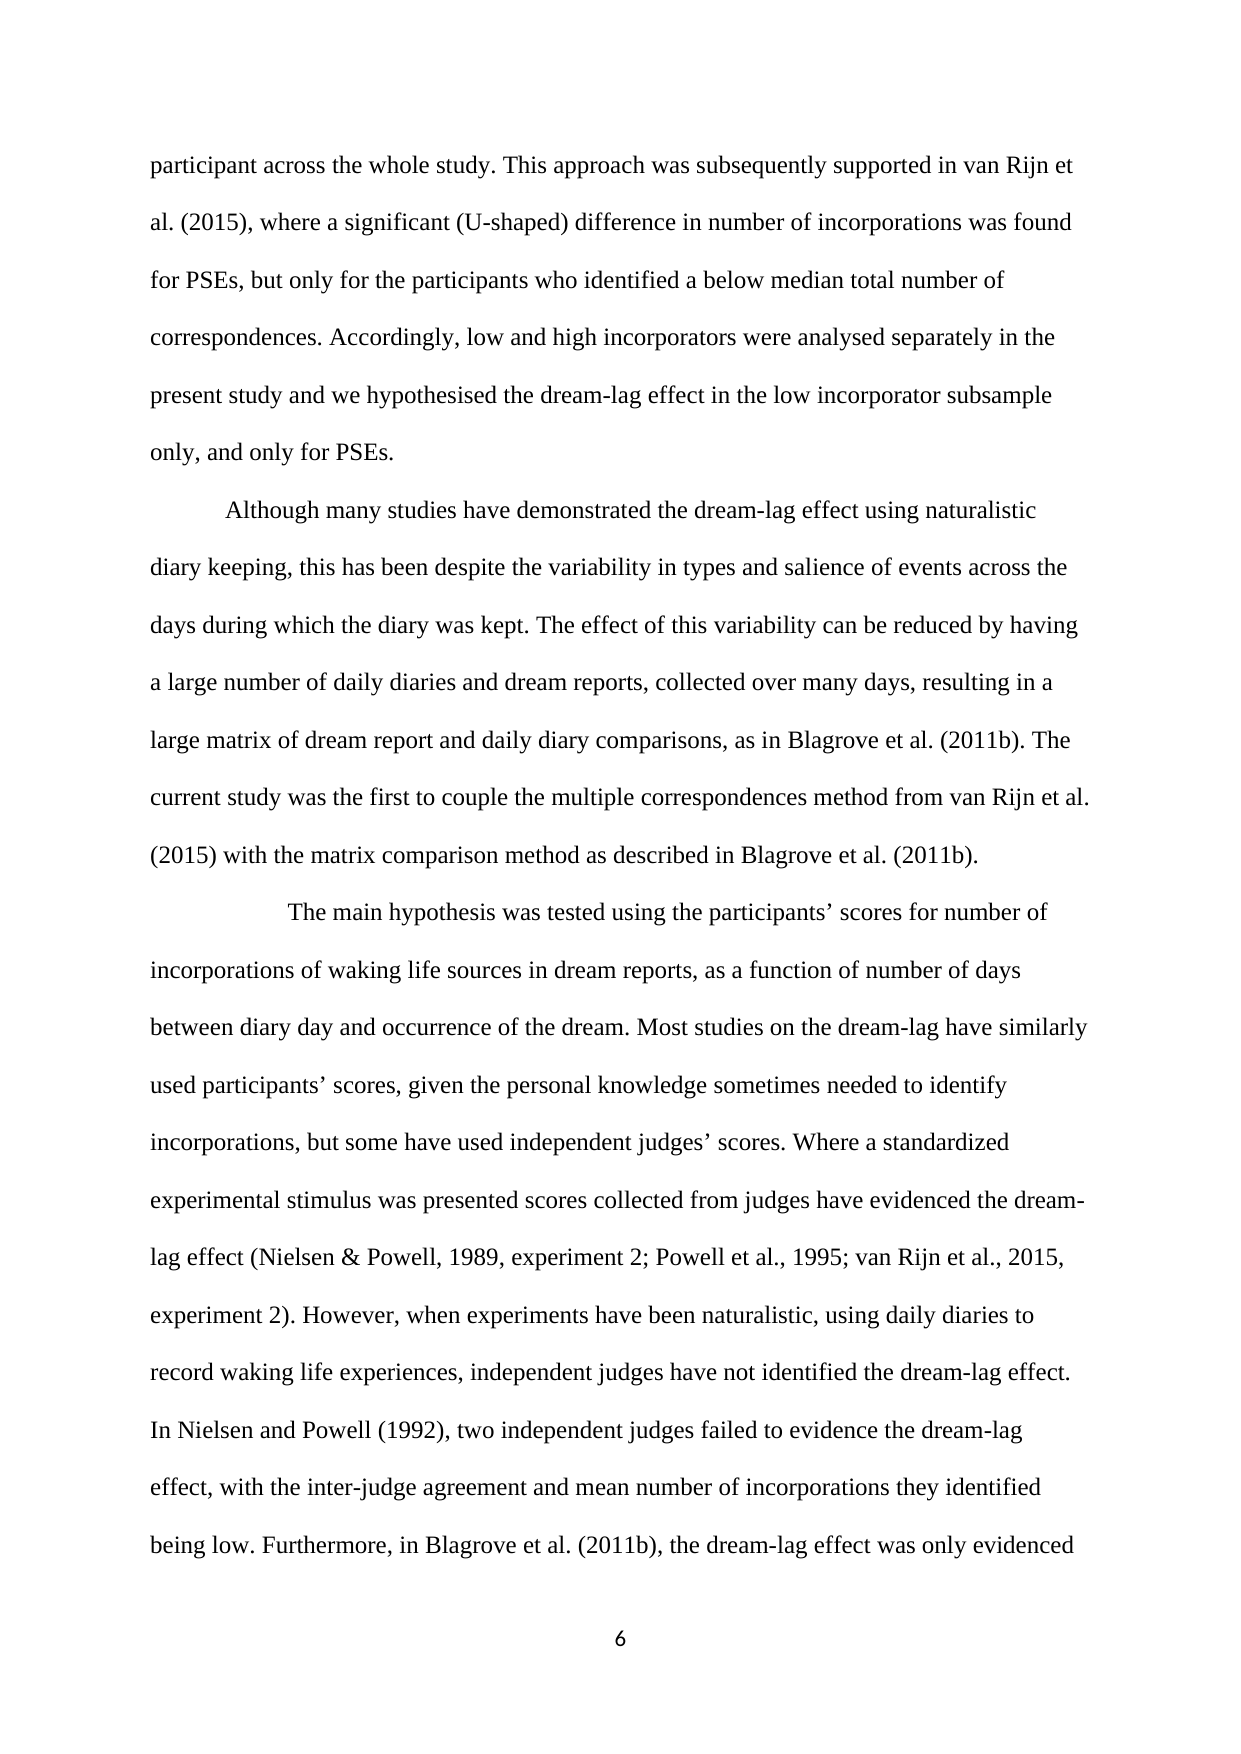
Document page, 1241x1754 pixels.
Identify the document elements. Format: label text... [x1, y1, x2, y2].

text Although many studies have demonstrated the dream-lag effect using naturalistic diary keeping, this has been despite the variability in types and salience of events across the days during which the diary was kept. The effect of this variability can be reduced by having a large number of daily diaries and dream reports, collected over many days, resulting in a large matrix of dream report and daily diary comparisons, as in Blagrove et al. (2011b). The current study was the first to couple the multiple correspondences method from van Rijn et al. (2015) with the matrix comparison method as described in Blagrove et al. (2011b). [150, 495, 1090, 869]
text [150, 150, 1090, 466]
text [150, 897, 1090, 1559]
